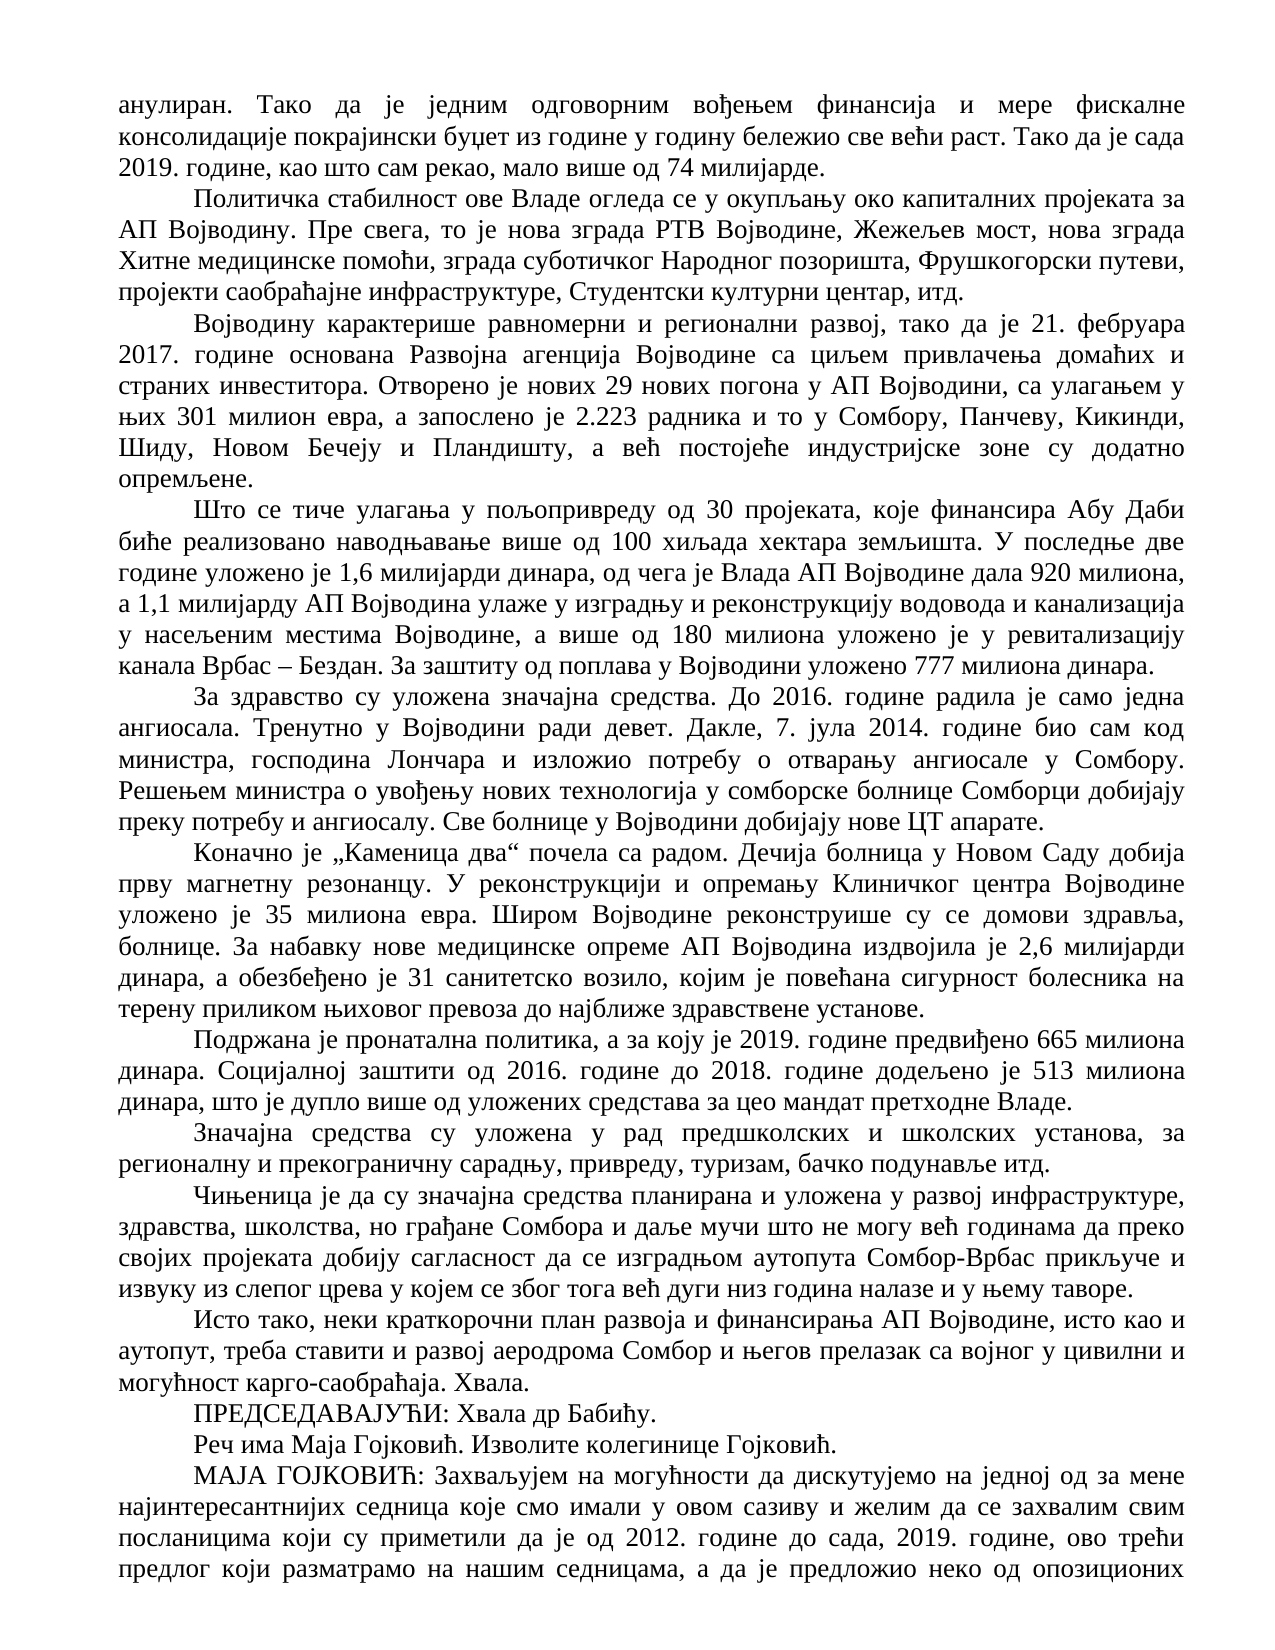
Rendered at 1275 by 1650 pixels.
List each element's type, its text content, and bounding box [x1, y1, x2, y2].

text Значајна средства су уложена у рад предшколских и школских установа, за регионалну и прекограничну сарадњу, привреду, туризам, бачко подунавље итд. [118, 1116, 1186, 1179]
text Политичка стабилност ове Владе огледа се у окупљању око капиталних пројеката за АП Војводину. Пре свега, то је нова зграда РТВ Војводине, Жежељев мост, нова зграда Хитне медицинске помоћи, зграда суботичког Народног позоришта, Фрушкогорски путеви, пројекти саобраћајне инфраструктуре, Студентски културни центар, итд. [118, 182, 1186, 307]
text Реч има Маја Гојковић. Изволите колегинице Гојковић. [118, 1428, 1186, 1459]
text Коначно је „Каменица два“ почела са радом. Дечија болница у Новом Саду добија прву магнетну резонанцу. У реконструкцији и опремању Клиничког центра Војводине уложено је 35 милиона евра. Широм Војводине реконструише су се домови здравља, болнице. За набавку нове медицинске опреме АП Војводина издвојила је 2,6 милијарди динара, а обезбеђено је 31 санитетско возило, којим је повећана сигурност болесника на терену приликом њиховог превоза до најближе здравствене установе. [118, 836, 1186, 1023]
text Подржана је пронатална политика, а за коју је 2019. године предвиђено 665 милиона динара. Социјалној заштити од 2016. године до 2018. године додељено је 513 милиона динара, што је дупло више од уложених средстава за цео мандат претходне Владе. [118, 1023, 1186, 1116]
text За здравство су уложена значајна средства. До 2016. године радила је само једна ангиосала. Тренутно у Војводини ради девет. Дакле, 7. јула 2014. године био сам код министра, господина Лончара и изложио потребу о отварању ангиосале у Сомбору. Решењем министра о увођењу нових технологија у сомборске болнице Сомборци добијају преку потребу и ангиосалу. Све болнице у Војводини добијају нове ЦТ апарате. [118, 680, 1186, 836]
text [118, 89, 1186, 182]
text Чињеница је да су значајна средства планирана и уложена у развој инфраструктуре, здравства, школства, но грађане Сомбора и даље мучи што не могу већ годинама да преко својих пројеката добију сагласност да се изградњом аутопута Сомбор-Врбас прикључе и извуку из слепог црева у којем се због тога већ дуги низ година налазе и у њему таворе. [118, 1179, 1186, 1303]
text Исто тако, неки краткорочни план развоја и финансирања АП Војводине, исто као и аутопут, треба ставити и развој аеродрома Сомбор и његов прелазак са војног у цивилни и могућност карго-саобраћаја. Хвала. [118, 1303, 1186, 1397]
text Војводину карактерише равномерни и регионални развој, тако да је 21. фебруара 2017. године основана Развојна агенција Војводине са циљем привлачења домаћих и страних инвеститора. Отворено је нових 29 нових погона у АП Војводини, са улагањем у њих 301 милион евра, а запослено је 2.223 радника и то у Сомбору, Панчеву, Кикинди, Шиду, Новом Бечеју и Пландишту, а већ постојеће индустријске зоне су додатно опремљене. [118, 307, 1186, 493]
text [118, 1459, 1186, 1584]
text Што се тиче улагања у пољопривреду од 30 пројеката, које финансира Абу Даби биће реализовано наводњавање више од 100 хиљада хектара земљишта. У последње две године уложено је 1,6 милијарди динара, од чега је Влада АП Војводине дала 920 милиона, а 1,1 милијарду АП Војводина улаже у изградњу и реконструкцију водовода и канализација у насељеним местима Војводине, а више од 180 милиона уложено је у ревитализацију канала Врбас – Бездан. За заштиту од поплава у Војводини уложено 777 милиона динара. [118, 493, 1186, 680]
text ПРЕДСЕДАВАЈУЋИ: Хвала др Бабићу. [118, 1397, 1186, 1428]
